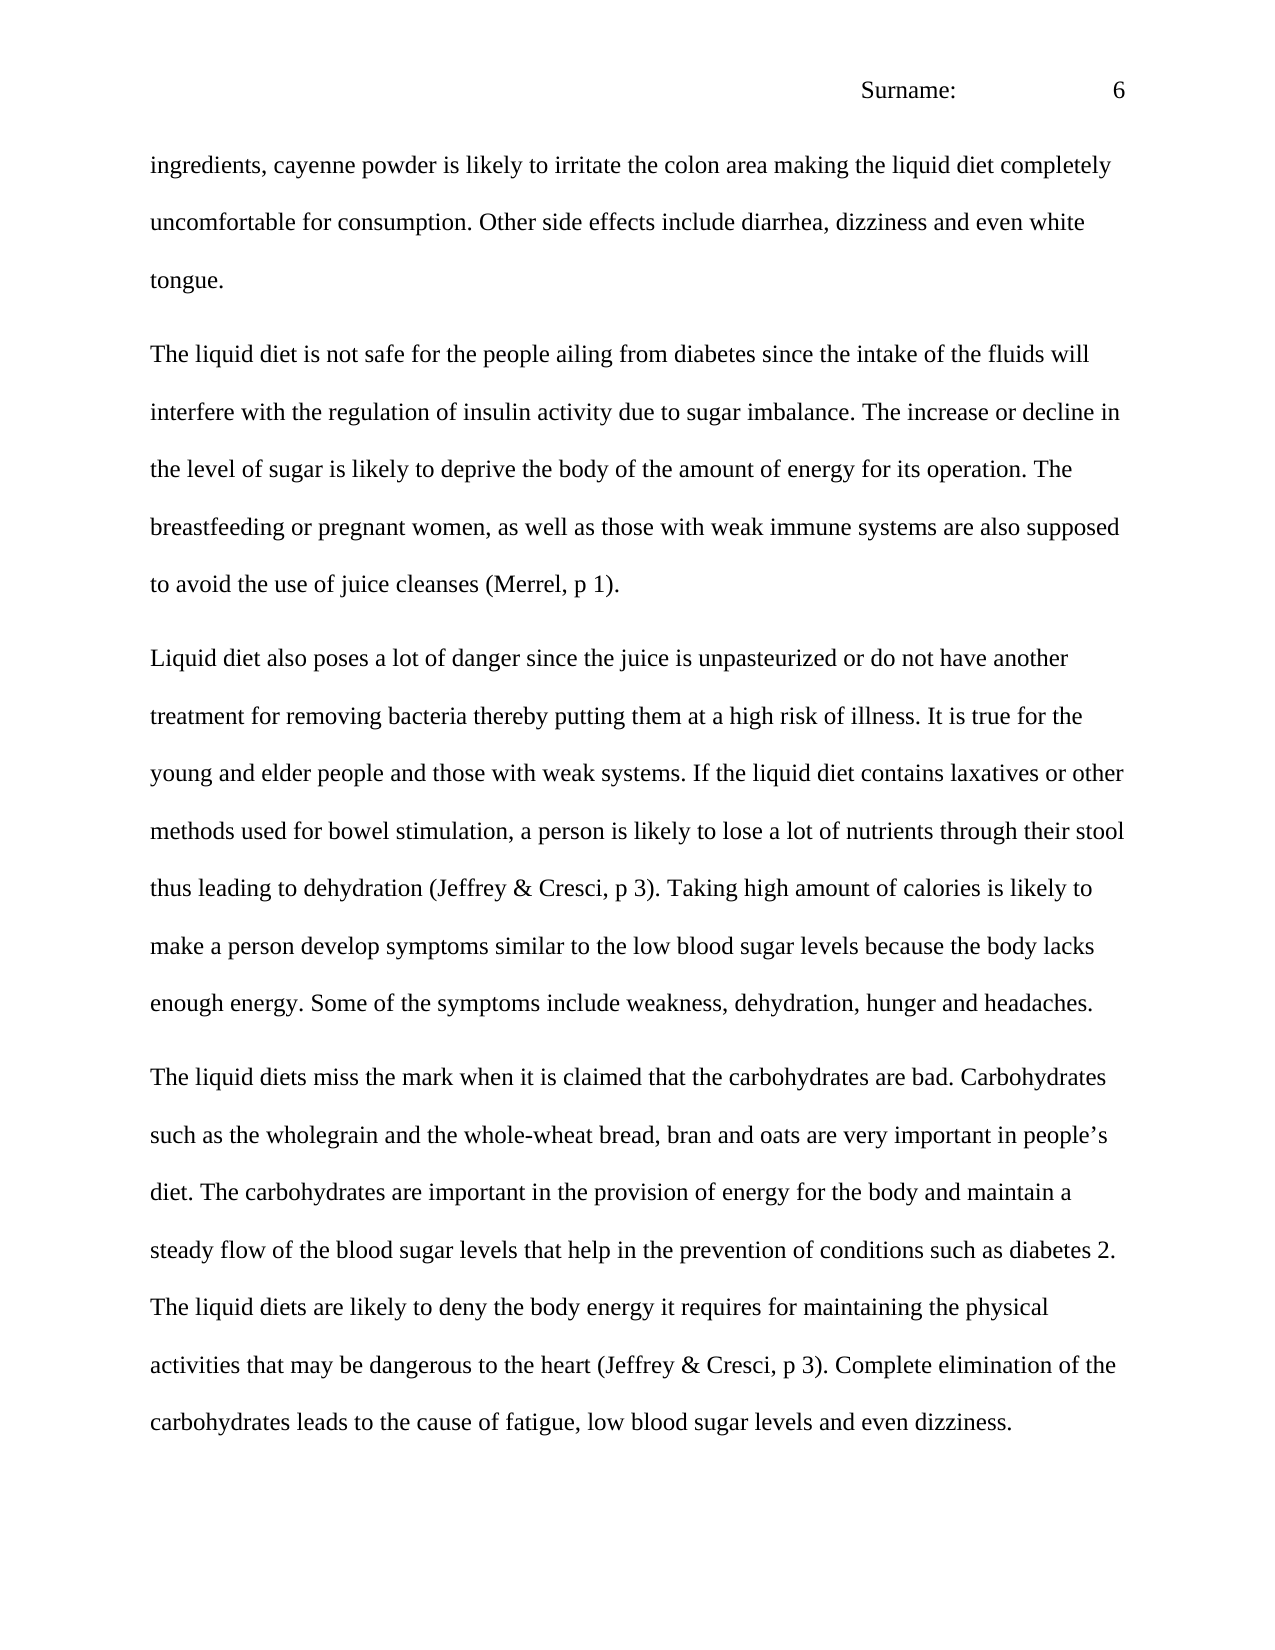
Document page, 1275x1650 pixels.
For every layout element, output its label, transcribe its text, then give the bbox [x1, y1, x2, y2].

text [150, 150, 1125, 294]
text The liquid diets miss the mark when it is claimed that the carbohydrates are bad. Carbohydrates such as the wholegrain and the whole-wheat bread, bran and oats are very important in people’s diet. The carbohydrates are important in the provision of energy for the body and maintain a steady flow of the blood sugar levels that help in the prevention of conditions such as diabetes 2. The liquid diets are likely to deny the body energy it requires for maintaining the physical activities that may be dangerous to the heart (Jeffrey & Cresci, p 3). Complete elimination of the carbohydrates leads to the cause of fatigue, low blood sugar levels and even dizziness. [150, 1062, 1125, 1436]
text The liquid diet is not safe for the people ailing from diabetes since the intake of the fluids will interfere with the regulation of insulin activity due to sugar imbalance. The increase or decline in the level of sugar is likely to deprive the body of the amount of energy for its operation. The breastfeeding or pregnant women, as well as those with weak immune systems are also supposed to avoid the use of juice cleanses (Merrel, p 1). [150, 339, 1125, 598]
text Liquid diet also poses a lot of danger since the juice is unpasteurized or do not have another treatment for removing bacteria thereby putting them at a high risk of illness. It is true for the young and elder people and those with weak systems. If the liquid diet contains laxatives or other methods used for bowel stimulation, a person is likely to lose a lot of nutrients through their stool thus leading to dehydration (Jeffrey & Cresci, p 3). Taking high amount of calories is likely to make a person develop symptoms similar to the low blood sugar levels because the body lacks enough energy. Some of the symptoms include weakness, dehydration, hunger and headaches. [150, 643, 1125, 1017]
